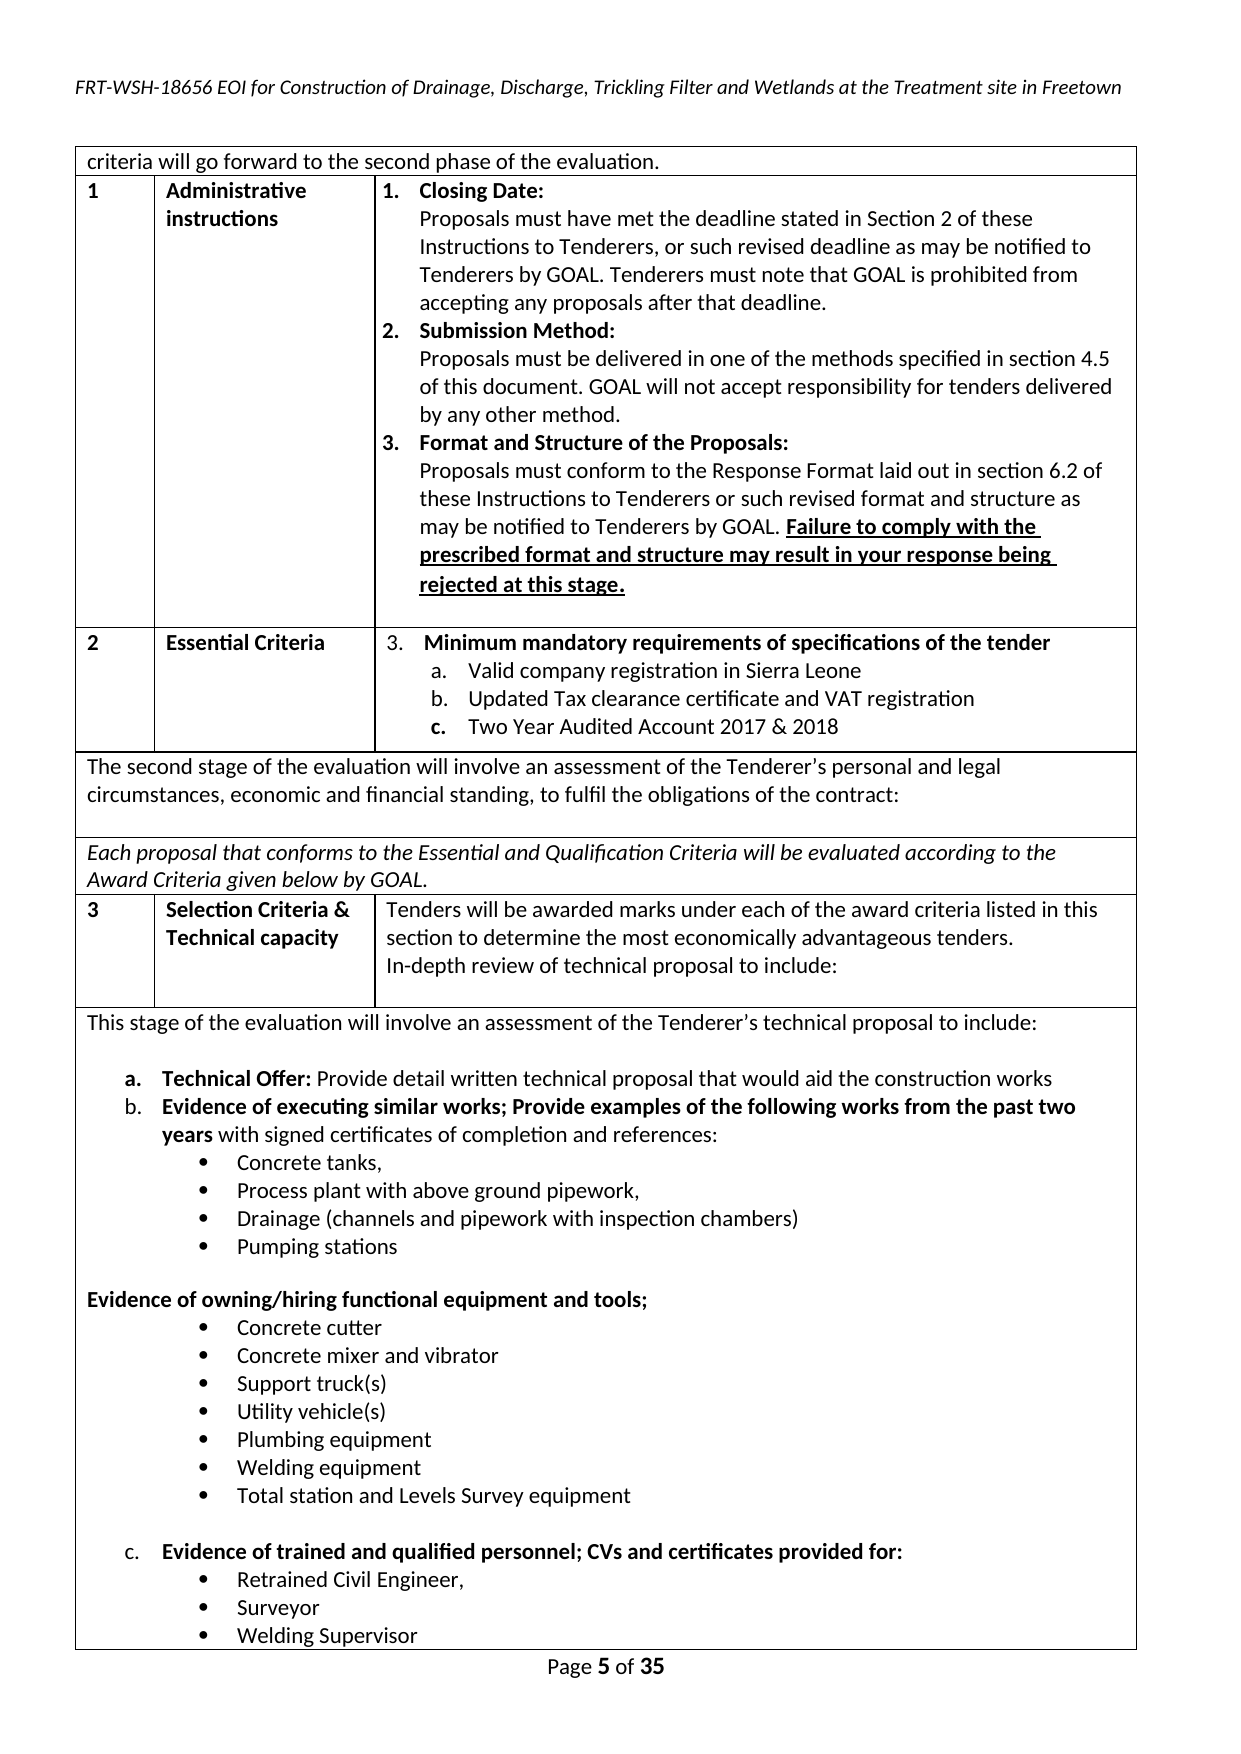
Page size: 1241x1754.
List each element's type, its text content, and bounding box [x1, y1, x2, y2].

table_cell Administrative instructions [155, 176, 374, 627]
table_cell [76, 1008, 1136, 1649]
table_cell Essential Criteria [155, 628, 374, 751]
table_cell 2 [76, 628, 154, 751]
table_cell Selection Criteria & Technical capacity [155, 895, 374, 1007]
table_cell Tenders will be awarded marks under each of the award criteria listed in this section to determine the most economically advantageous tenders. In-depth review of technical proposal to include: [376, 895, 1136, 1007]
table_cell Each proposal that conforms to the Essential and Qualification Criteria will be evaluated according to the Award Criteria given below by GOAL. [76, 838, 1136, 894]
table_cell 1 [76, 176, 154, 627]
table_cell Minimum mandatory requirements of specifications of the tender Valid company registration in Sierra Leone Updated Tax clearance certificate and VAT registration Two Year Audited Account 2017 & 2018 [376, 628, 1136, 751]
table_cell The second stage of the evaluation will involve an assessment of the Tenderer’s personal and legal circumstances, economic and financial standing, to fulfil the obligations of the contract: [76, 753, 1136, 837]
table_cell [76, 147, 1136, 175]
table_cell 3 [76, 895, 154, 1007]
table_cell Closing Date: Proposals must have met the deadline stated in Section 2 of these Instructions to Tenderers, or such revised deadline as may be notified to Tenderers by GOAL. Tenderers must note that GOAL is prohibited from accepting any proposals after that deadline. Submission Method: Proposals must be delivered in one of the methods specified in section 4.5 of this document. GOAL will not accept responsibility for tenders delivered by any other method. Format and Structure of the Proposals: Proposals must conform to the Response Format laid out in section 6.2 of these Instructions to Tenderers or such revised format and structure as may be notified to Tenderers by GOAL. Failure to comply with the prescribed format and structure may result in your response being rejected at this stage. [376, 176, 1136, 627]
